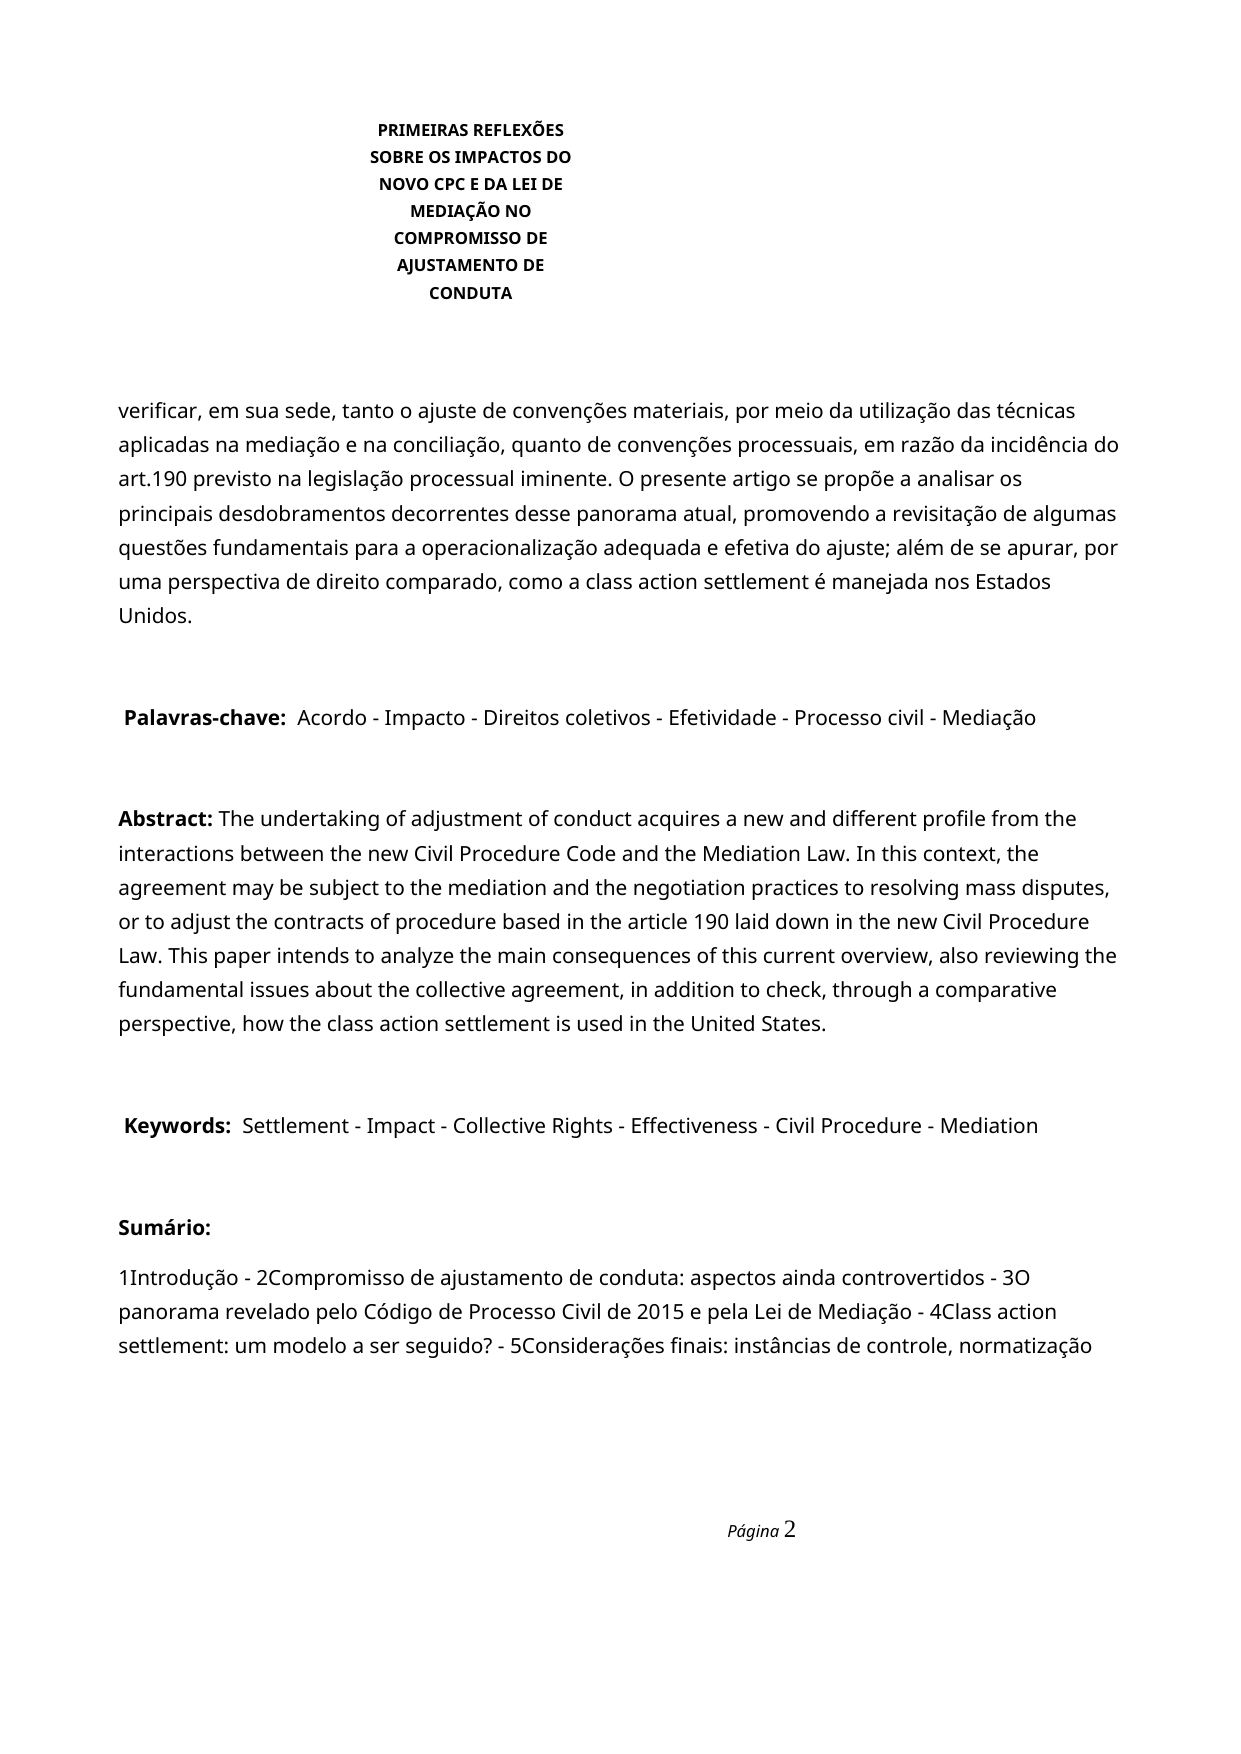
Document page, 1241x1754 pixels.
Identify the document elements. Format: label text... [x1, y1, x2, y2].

text Abstract: The undertaking of adjustment of conduct acquires a new and different profile from the interactions between the new Civil Procedure Code and the Mediation Law. In this context, the agreement may be subject to the mediation and the negotiation practices to resolving mass disputes, or to adjust the contracts of procedure based in the article 190 laid down in the new Civil Procedure Law. This paper intends to analyze the main consequences of this current overview, also reviewing the fundamental issues about the collective agreement, in addition to check, through a comparative perspective, how the class action settlement is used in the United States. [118, 804, 1122, 1037]
text Palavras-chave: Acordo - Impacto - Direitos coletivos - Efetividade - Processo civil - Mediação [118, 703, 1122, 731]
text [118, 1263, 1122, 1360]
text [118, 396, 1122, 629]
text Sumário: [118, 1213, 1122, 1241]
text Keywords: Settlement - Impact - Collective Rights - Effectiveness - Civil Procedure - Mediation [118, 1111, 1122, 1139]
